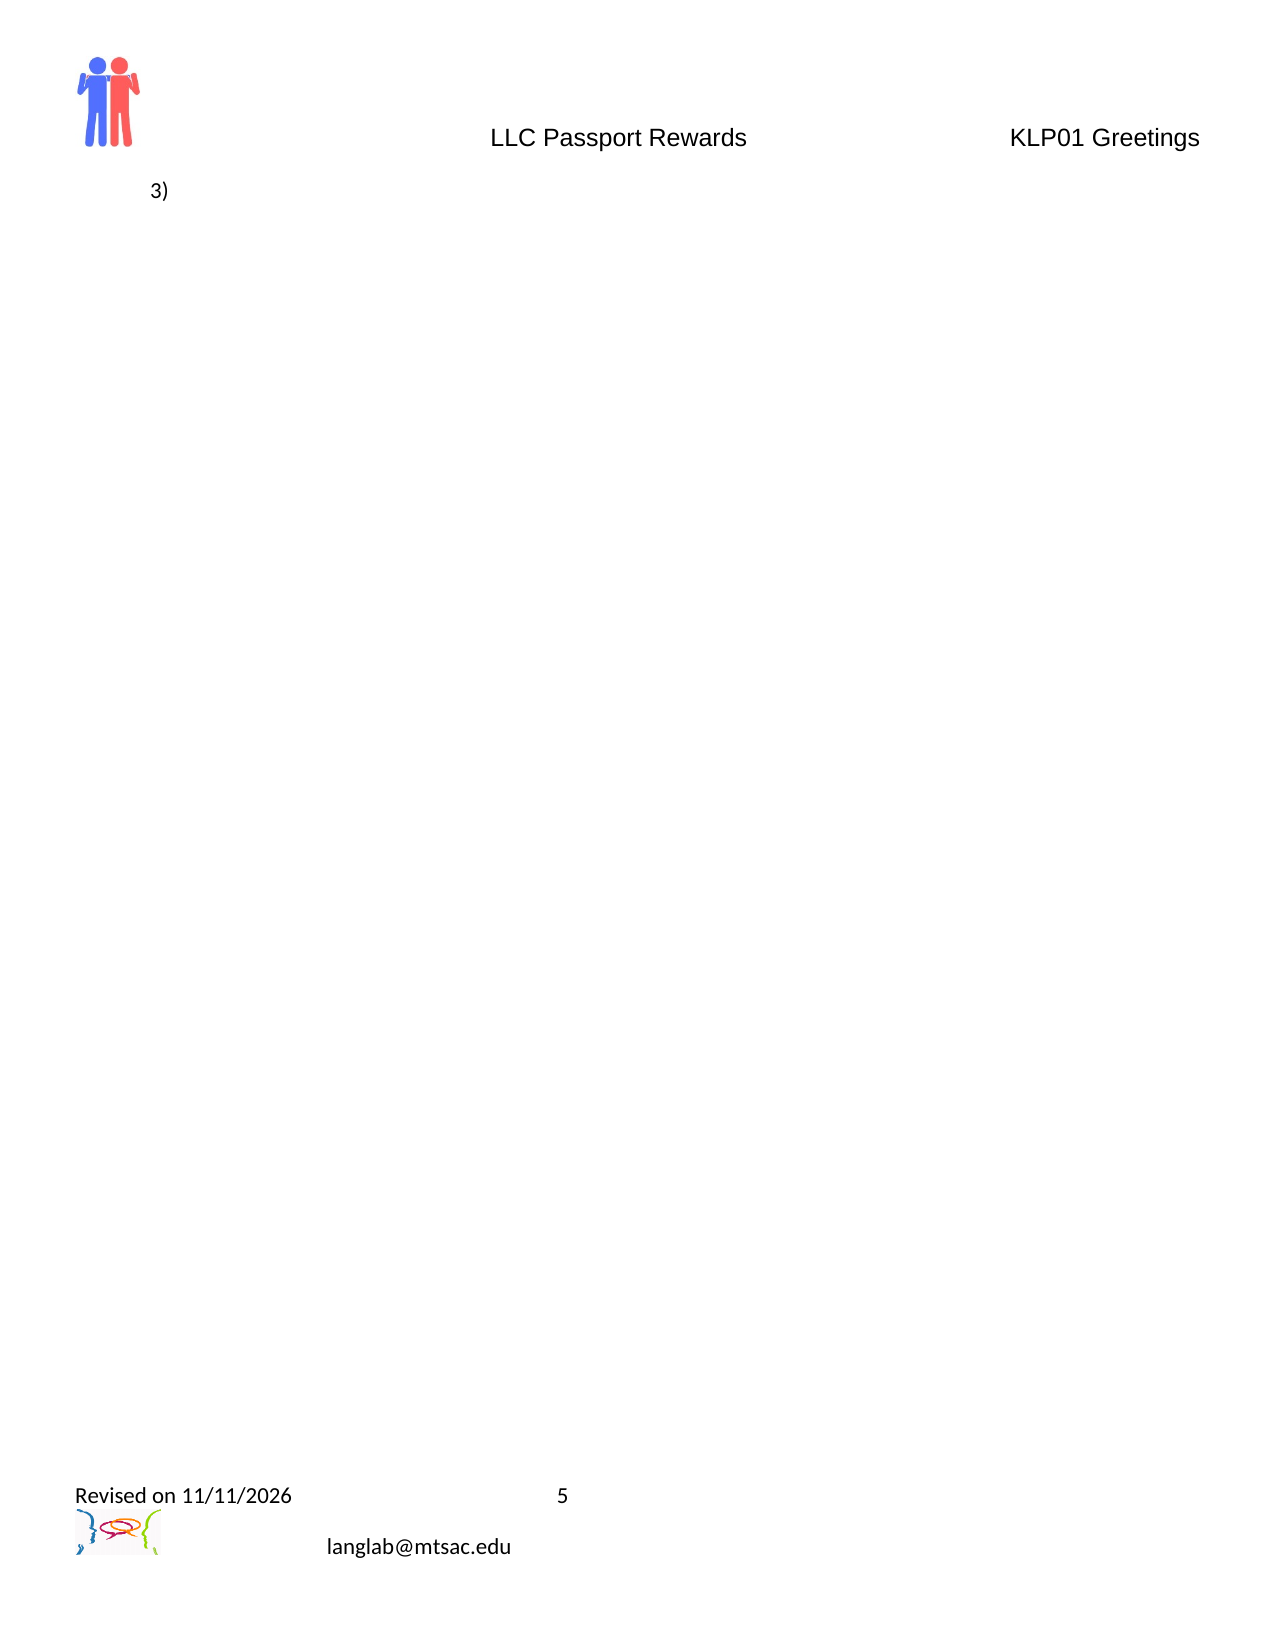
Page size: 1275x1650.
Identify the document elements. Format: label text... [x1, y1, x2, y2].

text 3) [75, 176, 1200, 204]
picture [75, 56, 141, 147]
picture [75, 1509, 161, 1555]
